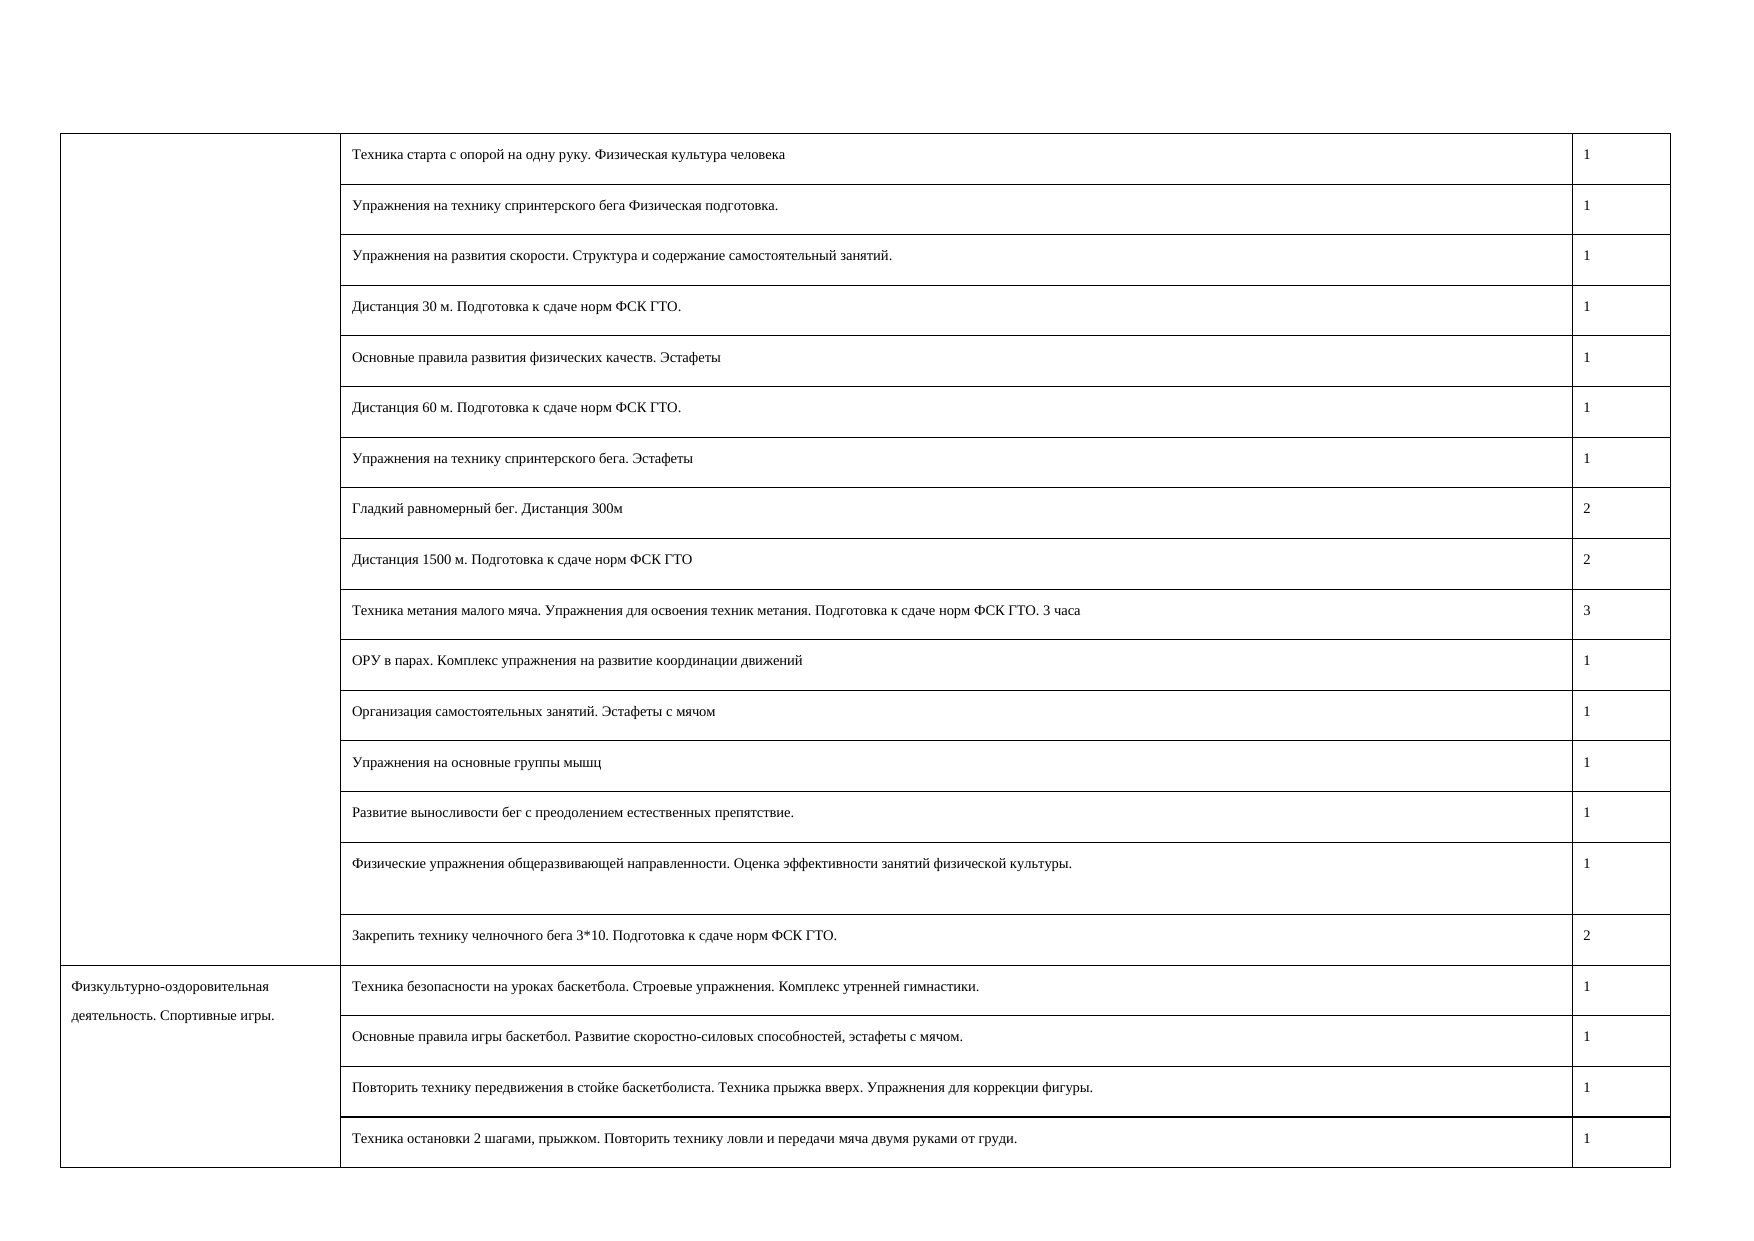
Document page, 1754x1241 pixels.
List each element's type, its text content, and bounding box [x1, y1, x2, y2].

table_cell 1 [1573, 1067, 1670, 1116]
table_cell 1 [1573, 387, 1670, 437]
table_cell 2 [1573, 539, 1670, 588]
table_cell 3 [1573, 590, 1670, 639]
table_cell 1 [1573, 1016, 1670, 1066]
table_cell Гладкий равномерный бег. Дистанция 300м [341, 488, 1572, 538]
table_cell 1 [1573, 640, 1670, 690]
table_cell Повторить технику передвижения в стойке баскетболиста. Техника прыжка вверх. Упражнения для коррекции фигуры. [341, 1067, 1572, 1116]
table_cell Упражнения на технику спринтерского бега Физическая подготовка. [341, 185, 1572, 234]
table_cell Физические упражнения общеразвивающей направленности. Оценка эффективности занятий физической культуры. [341, 843, 1572, 914]
table_cell 1 [1573, 792, 1670, 842]
table_cell Развитие выносливости бег с преодолением естественных препятствие. [341, 792, 1572, 842]
table_cell Основные правила развития физических качеств. Эстафеты [341, 336, 1572, 386]
table_cell Упражнения на технику спринтерского бега. Эстафеты [341, 438, 1572, 487]
table_cell 1 [1573, 134, 1670, 183]
table_cell ОРУ в парах. Комплекс упражнения на развитие координации движений [341, 640, 1572, 690]
table_cell 2 [1573, 915, 1670, 964]
table_cell Упражнения на развития скорости. Структура и содержание самостоятельный занятий. [341, 235, 1572, 285]
table_cell 2 [1573, 488, 1670, 538]
table_cell 1 [1573, 691, 1670, 740]
table_cell Организация самостоятельных занятий. Эстафеты с мячом [341, 691, 1572, 740]
table_cell 1 [1573, 438, 1670, 487]
table_cell 1 [1573, 235, 1670, 285]
table_cell 1 [1573, 336, 1670, 386]
table_cell Техника безопасности на уроках баскетбола. Строевые упражнения. Комплекс утренней гимнастики. [341, 966, 1572, 1015]
table_cell Основные правила игры баскетбол. Развитие скоростно-силовых способностей, эстафеты с мячом. [341, 1016, 1572, 1066]
table_cell Упражнения на основные группы мышц [341, 741, 1572, 791]
table_cell 1 [1573, 843, 1670, 914]
table_cell 1 [1573, 741, 1670, 791]
table_cell Техника остановки 2 шагами, прыжком. Повторить технику ловли и передачи мяча двумя руками от груди. [341, 1118, 1572, 1167]
table_cell Дистанция 30 м. Подготовка к сдаче норм ФСК ГТО. [341, 286, 1572, 335]
table_cell Дистанция 1500 м. Подготовка к сдаче норм ФСК ГТО [341, 539, 1572, 588]
table_cell Техника старта с опорой на одну руку. Физическая культура человека [341, 134, 1572, 183]
table_cell 1 [1573, 966, 1670, 1015]
table_cell 1 [1573, 1118, 1670, 1167]
table_cell 1 [1573, 185, 1670, 234]
table_cell Техника метания малого мяча. Упражнения для освоения техник метания. Подготовка к сдаче норм ФСК ГТО. 3 часа [341, 590, 1572, 639]
table_cell Физкультурно-оздоровительная деятельность. Спортивные игры. [61, 966, 340, 1167]
table_cell 1 [1573, 286, 1670, 335]
table_cell Дистанция 60 м. Подготовка к сдаче норм ФСК ГТО. [341, 387, 1572, 437]
table_cell Закрепить технику челночного бега 3*10. Подготовка к сдаче норм ФСК ГТО. [341, 915, 1572, 964]
